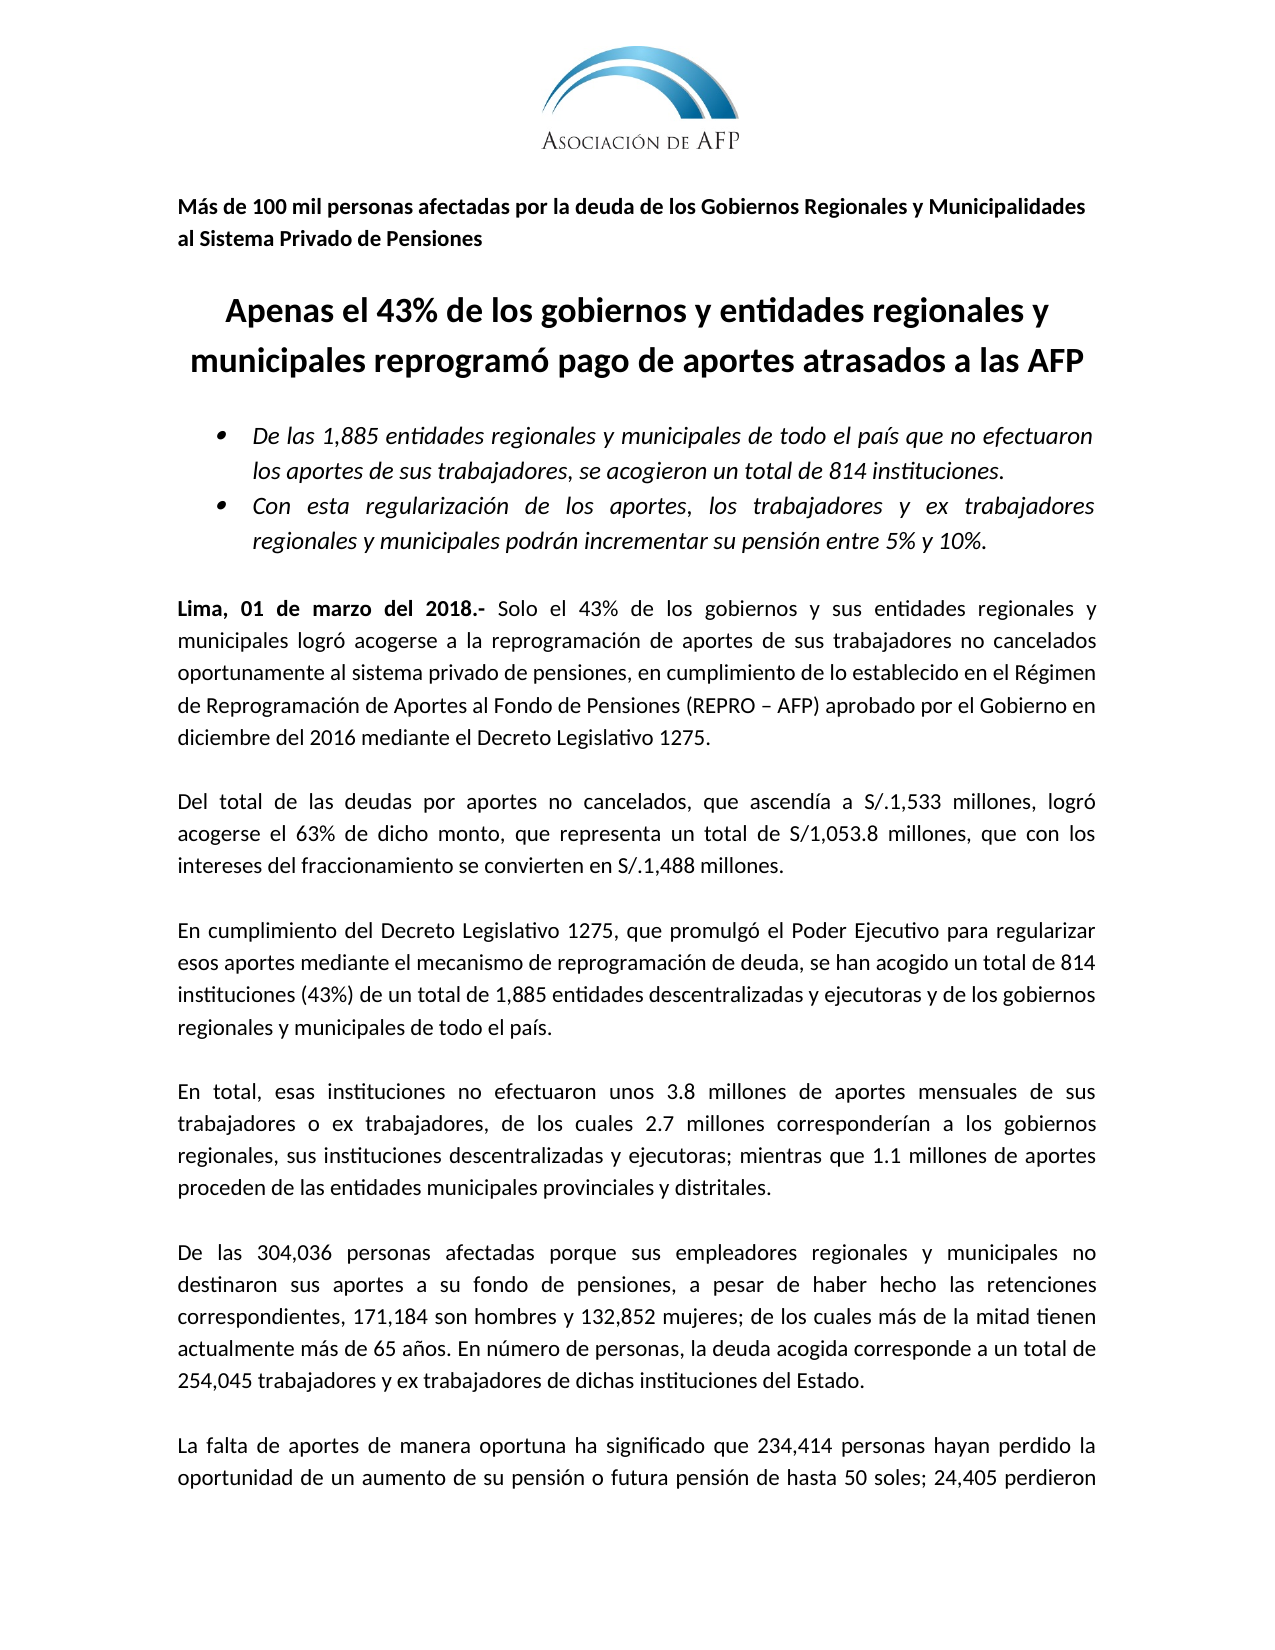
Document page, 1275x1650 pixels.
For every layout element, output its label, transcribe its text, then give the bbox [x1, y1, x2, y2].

list De las 1,885 entidades regionales y municipales de todo el país que no efectuaron los aportes de sus trabajadores, se acogieron un total de 814 instituciones. [215, 421, 1098, 486]
text Más de 100 mil personas afectadas por la deuda de los Gobiernos Regionales y Municipalidades al Sistema Privado de Pensiones [177, 192, 1098, 252]
text De las 304,036 personas afectadas porque sus empleadores regionales y municipales no destinaron sus aportes a su fondo de pensiones, a pesar de haber hecho las retenciones correspondientes, 171,184 son hombres y 132,852 mujeres; de los cuales más de la mitad tienen actualmente más de 65 años. En número de personas, la deuda acogida corresponde a un total de 254,045 trabajadores y ex trabajadores de dichas instituciones del Estado. [177, 1238, 1098, 1395]
list Con esta regularización de los aportes, los trabajadores y ex trabajadores regionales y municipales podrán incrementar su pensión entre 5% y 10%. [215, 491, 1098, 556]
text Lima, 01 de marzo del 2018.- Solo el 43% de los gobiernos y sus entidades regionales y municipales logró acogerse a la reprogramación de aportes de sus trabajadores no cancelados oportunamente al sistema privado de pensiones, en cumplimiento de lo establecido en el Régimen de Reprogramación de Aportes al Fondo de Pensiones (REPRO – AFP) aprobado por el Gobierno en diciembre del 2016 mediante el Decreto Legislativo 1275. [177, 594, 1098, 751]
text Apenas el 43% de los gobiernos y entidades regionales y municipales reprogramó pago de aportes atrasados a las AFP [177, 288, 1098, 381]
text Del total de las deudas por aportes no cancelados, que ascendía a S/.1,533 millones, logró acogerse el 63% de dicho monto, que representa un total de S/1,053.8 millones, que con los intereses del fraccionamiento se convierten en S/.1,488 millones. [177, 787, 1098, 880]
text En total, esas instituciones no efectuaron unos 3.8 millones de aportes mensuales de sus trabajadores o ex trabajadores, de los cuales 2.7 millones corresponderían a los gobiernos regionales, sus instituciones descentralizadas y ejecutoras; mientras que 1.1 millones de aportes proceden de las entidades municipales provinciales y distritales. [177, 1077, 1098, 1202]
picture [541, 46, 739, 149]
text En cumplimiento del Decreto Legislativo 1275, que promulgó el Poder Ejecutivo para regularizar esos aportes mediante el mecanismo de reprogramación de deuda, se han acogido un total de 814 instituciones (43%) de un total de 1,885 entidades descentralizadas y ejecutoras y de los gobiernos regionales y municipales de todo el país. [177, 916, 1098, 1041]
